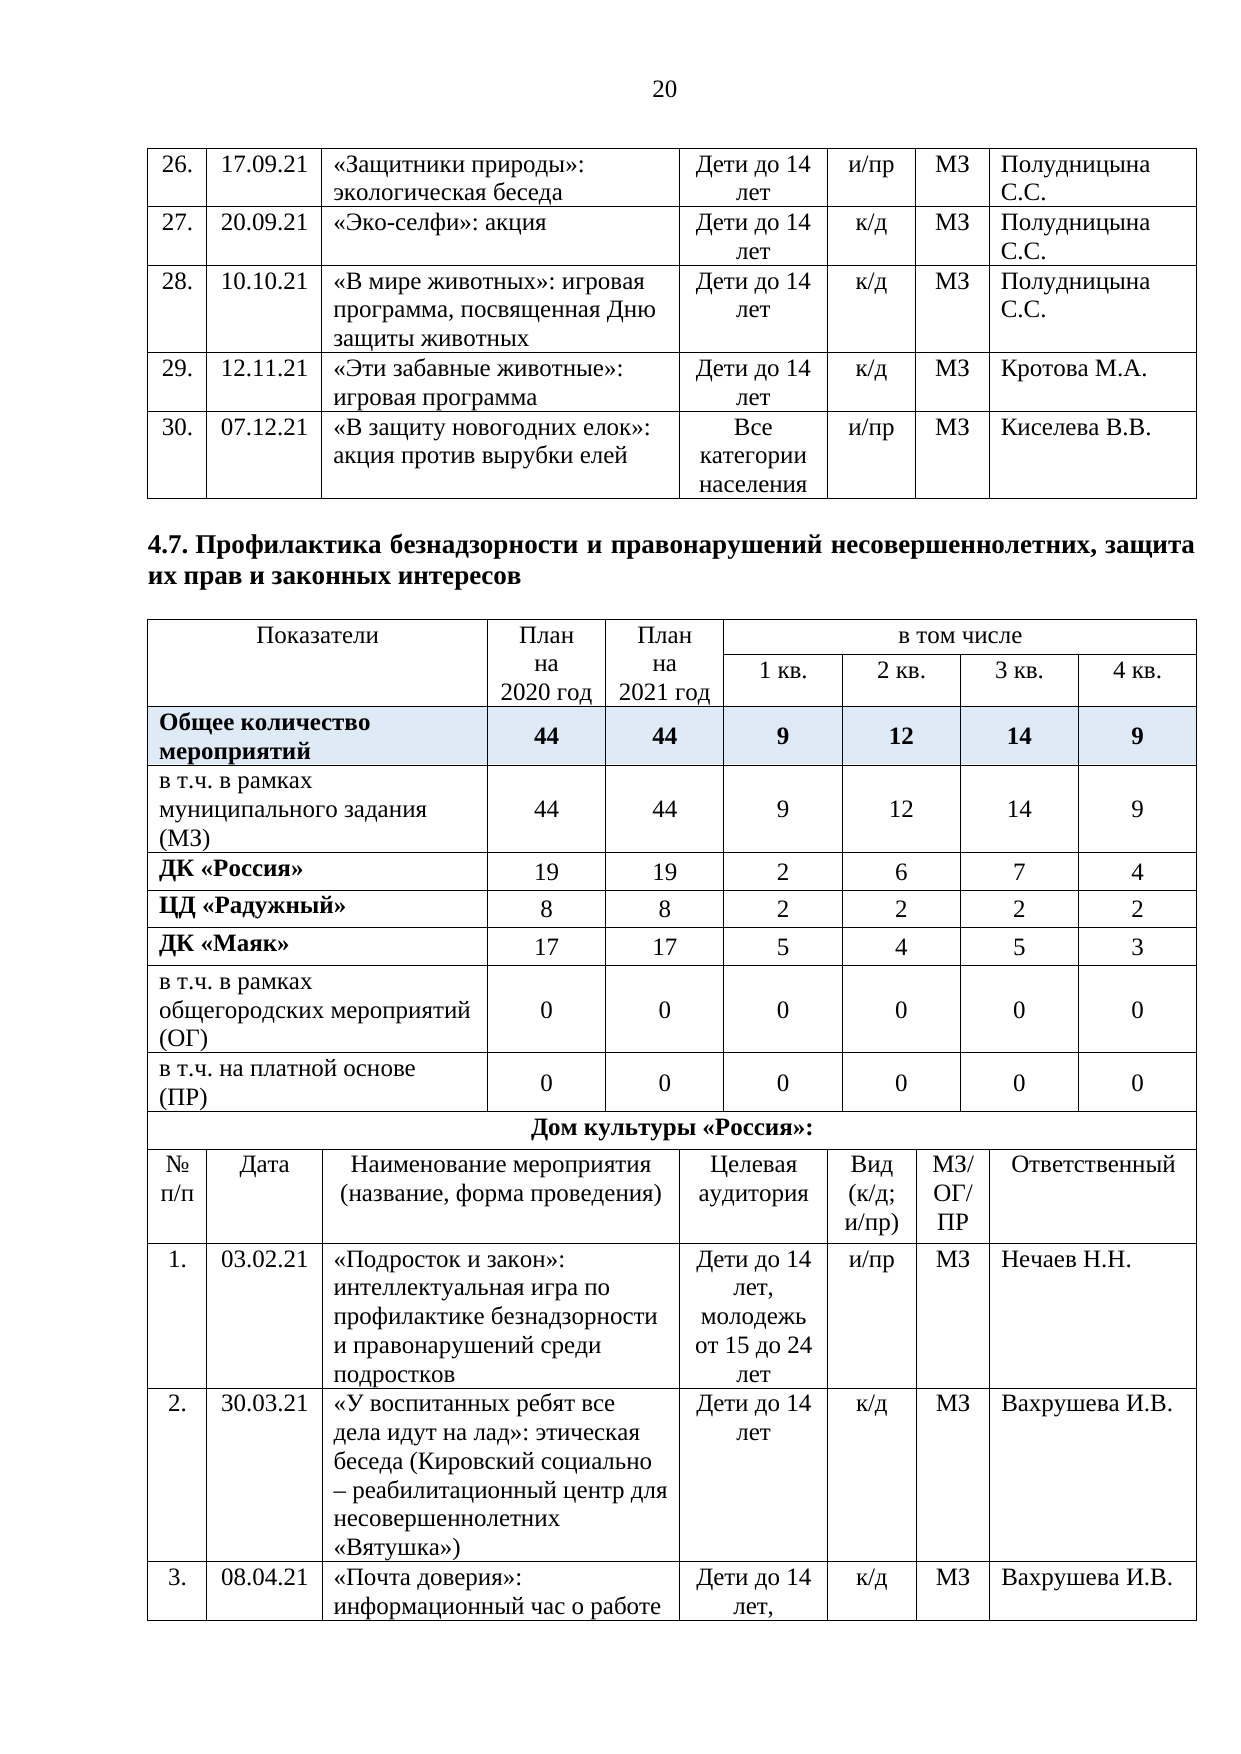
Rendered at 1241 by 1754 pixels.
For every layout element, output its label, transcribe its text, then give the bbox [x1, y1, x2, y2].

table_cell к/д [828, 266, 915, 352]
table_header План на 2020 год [488, 620, 605, 706]
table_cell и/пр [828, 412, 915, 498]
text 4.7. Профилактика безнадзорности и правонарушений несовершеннолетних, защита их прав и законных интересов [148, 528, 1196, 590]
table_cell 26. [148, 149, 206, 206]
table_cell Вид (к/д; и/пр) [828, 1150, 916, 1243]
table_cell 44 [488, 707, 605, 764]
table_cell 0 [843, 966, 960, 1052]
table_cell 9 [724, 707, 842, 764]
table_cell «Эти забавные животные»: игровая программа [322, 353, 679, 411]
table_cell МЗ [916, 149, 989, 206]
table_cell 12 [843, 766, 960, 852]
table_cell Дети до 14 лет [680, 207, 827, 265]
table_cell 3 [1079, 928, 1196, 965]
table_cell Вахрушева И.В. [990, 1562, 1196, 1619]
table_cell 07.12.21 [207, 412, 321, 498]
table_cell МЗ/ОГ/ПР [917, 1150, 989, 1243]
table_cell ДК «Маяк» [148, 928, 487, 965]
table_cell к/д [828, 1562, 916, 1619]
table_cell 1 кв. [724, 655, 842, 706]
table_cell 19 [488, 853, 605, 889]
table_cell 0 [488, 1053, 605, 1111]
table_cell 8 [606, 891, 723, 927]
table_cell 19 [606, 853, 723, 889]
table_cell 0 [606, 1053, 723, 1111]
table_cell «У воспитанных ребят все дела идут на лад»: этическая беседа (Кировский социально – реабилитационный центр для несовершеннолетних «Вятушка») [323, 1389, 679, 1561]
table_cell 6 [843, 853, 960, 889]
table_cell «В защиту новогодних елок»: акция против вырубки елей [322, 412, 679, 498]
table_cell 17.09.21 [207, 149, 321, 206]
table_cell 30.03.21 [207, 1389, 322, 1561]
table_cell Ответственный [990, 1150, 1196, 1243]
table_cell 20.09.21 [207, 207, 321, 265]
table_cell 44 [606, 766, 723, 852]
table_cell и/пр [828, 1244, 916, 1387]
table_cell 4 [1079, 853, 1196, 889]
table_cell 1. [148, 1244, 206, 1387]
table_cell и/пр [828, 149, 915, 206]
table_cell 9 [1079, 766, 1196, 852]
table_cell 0 [961, 966, 1078, 1052]
table_cell Полудницына С.С. [990, 266, 1196, 352]
table_cell Полудницына С.С. [990, 207, 1196, 265]
table_header План на 2021 год [606, 620, 723, 706]
table_cell 3 кв. [961, 655, 1078, 706]
table_cell 29. [148, 353, 206, 411]
table_cell 28. [148, 266, 206, 352]
table_cell 14 [961, 707, 1078, 764]
table_cell 08.04.21 [207, 1562, 322, 1619]
table_cell 2 [961, 891, 1078, 927]
table_cell 17 [606, 928, 723, 965]
table_cell Киселева В.В. [990, 412, 1196, 498]
table_cell 7 [961, 853, 1078, 889]
table_cell Кротова М.А. [990, 353, 1196, 411]
table_cell 2. [148, 1389, 206, 1561]
table_cell к/д [828, 1389, 916, 1561]
table_cell 12 [843, 707, 960, 764]
table_cell в т.ч. в рамках муниципального задания (МЗ) [148, 766, 487, 852]
table_cell № п/п [148, 1150, 206, 1243]
table_cell МЗ [917, 1562, 989, 1619]
table_cell 2 [724, 891, 842, 927]
table_cell Целевая аудитория [680, 1150, 827, 1243]
table_cell МЗ [916, 266, 989, 352]
table_cell 03.02.21 [207, 1244, 322, 1387]
table_cell «Защитники природы»: экологическая беседа [322, 149, 679, 206]
table_cell Дети до 14 лет [680, 266, 827, 352]
table_cell ДК «Россия» [148, 853, 487, 889]
table_cell в т.ч. на платной основе (ПР) [148, 1053, 487, 1111]
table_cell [323, 1562, 679, 1619]
table_cell Дата [207, 1150, 322, 1243]
table_cell Все категории населения [680, 412, 827, 498]
table_cell 5 [724, 928, 842, 965]
table_cell Дети до 14 лет [680, 149, 827, 206]
table_cell 0 [1079, 1053, 1196, 1111]
table_cell 44 [488, 766, 605, 852]
table_cell 4 кв. [1079, 655, 1196, 706]
table_cell 4 [843, 928, 960, 965]
table_cell 10.10.21 [207, 266, 321, 352]
table_cell 2 [1079, 891, 1196, 927]
table_cell 30. [148, 412, 206, 498]
table_cell 0 [843, 1053, 960, 1111]
table_header в том числе [724, 620, 1196, 654]
table_cell Вахрушева И.В. [990, 1389, 1196, 1561]
table_cell 0 [724, 966, 842, 1052]
table_cell 8 [488, 891, 605, 927]
table_cell 12.11.21 [207, 353, 321, 411]
table_cell Дети до 14 лет [680, 1389, 827, 1561]
table_cell «Подросток и закон»: интеллектуальная игра по профилактике безнадзорности и правонарушений среди подростков [323, 1244, 679, 1387]
table_cell 0 [488, 966, 605, 1052]
table_cell Общее количество мероприятий [148, 707, 487, 764]
table_cell Дети до 14 лет [680, 353, 827, 411]
table_cell Полудницына С.С. [990, 149, 1196, 206]
table_cell 3. [148, 1562, 206, 1619]
table_cell 0 [606, 966, 723, 1052]
table_cell ЦД «Радужный» [148, 891, 487, 927]
table_cell 2 [724, 853, 842, 889]
table_cell 5 [961, 928, 1078, 965]
table_cell 27. [148, 207, 206, 265]
table_cell Дом культуры «Россия»: [148, 1112, 1196, 1148]
table_cell МЗ [917, 1389, 989, 1561]
table_cell МЗ [916, 207, 989, 265]
table_cell 9 [1079, 707, 1196, 764]
table_cell Наименование мероприятия (название, форма проведения) [323, 1150, 679, 1243]
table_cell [680, 1562, 827, 1619]
table_cell 0 [1079, 966, 1196, 1052]
table_cell Нечаев Н.Н. [990, 1244, 1196, 1387]
table_cell МЗ [917, 1244, 989, 1387]
table_cell МЗ [916, 353, 989, 411]
table_cell «В мире животных»: игровая программа, посвященная Дню защиты животных [322, 266, 679, 352]
table_cell 14 [961, 766, 1078, 852]
table_header Показатели [148, 620, 487, 706]
table_cell МЗ [916, 412, 989, 498]
table_cell «Эко-селфи»: акция [322, 207, 679, 265]
table_cell в т.ч. в рамках общегородских мероприятий (ОГ) [148, 966, 487, 1052]
table_cell Дети до 14 лет, молодежь от 15 до 24 лет [680, 1244, 827, 1387]
table_cell к/д [828, 353, 915, 411]
table_cell 9 [724, 766, 842, 852]
table_cell 2 [843, 891, 960, 927]
table_cell 17 [488, 928, 605, 965]
table_cell 0 [724, 1053, 842, 1111]
table_cell 0 [961, 1053, 1078, 1111]
table_cell 2 кв. [843, 655, 960, 706]
table_cell к/д [828, 207, 915, 265]
table_cell 44 [606, 707, 723, 764]
